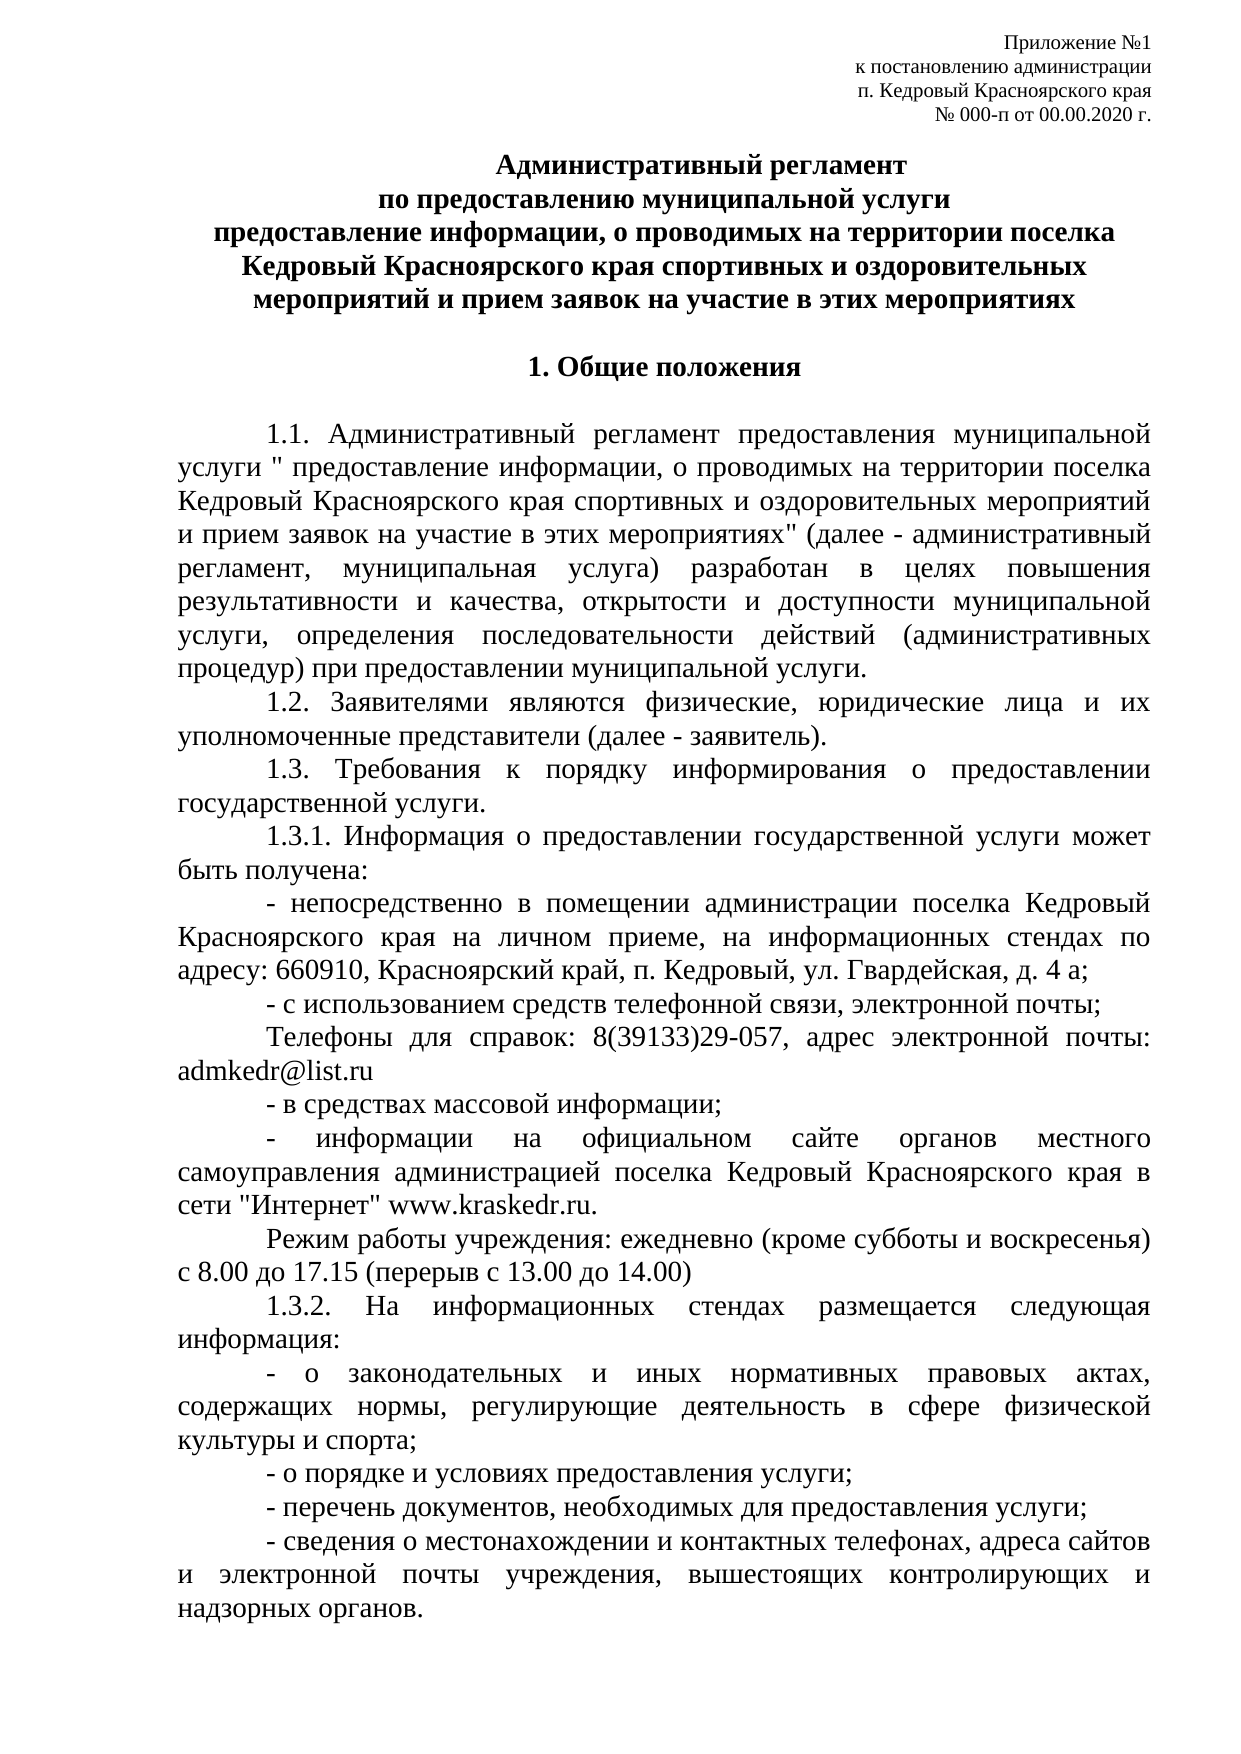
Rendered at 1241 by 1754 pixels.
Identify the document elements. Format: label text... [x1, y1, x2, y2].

text 1.2. Заявителями являются физические, юридические лица и их уполномоченные представители (далее - заявитель). [177, 684, 1152, 751]
text п. Кедровый Красноярского края [177, 78, 1152, 102]
text Административный регламент [177, 147, 1152, 181]
text Приложение №1 [177, 29, 1152, 54]
text 1.3. Требования к порядку информирования о предоставлении государственной услуги. [177, 751, 1152, 818]
text 1. Общие положения [177, 349, 1152, 382]
text № 000-п от 00.00.2020 г. [177, 102, 1152, 126]
text - с использованием средств телефонной связи, электронной почты; [177, 986, 1152, 1019]
text к постановлению администрации [177, 54, 1152, 78]
text - непосредственно в помещении администрации поселка Кедровый Красноярского края на личном приеме, на информационных стендах по адресу: 660910, Красноярский край, п. Кедровый, ул. Гвардейская, д. 4 а; [177, 885, 1152, 986]
text Режим работы учреждения: ежедневно (кроме субботы и воскресенья) с 8.00 до 17.15 (перерыв с 13.00 до 14.00) [177, 1221, 1152, 1288]
text - в средствах массовой информации; [177, 1087, 1152, 1120]
text 1.3.1. Информация о предоставлении государственной услуги может быть получена: [177, 818, 1152, 885]
text предоставление информации, о проводимых на территории поселка Кедровый Красноярского края спортивных и оздоровительных мероприятий и прием заявок на участие в этих мероприятиях [177, 214, 1152, 315]
text - сведения о местонахождении и контактных телефонах, адреса сайтов и электронной почты учреждения, вышестоящих контролирующих и надзорных органов. [177, 1523, 1152, 1623]
text - о порядке и условиях предоставления услуги; [177, 1456, 1152, 1489]
text 1.3.2. На информационных стендах размещается следующая информация: [177, 1288, 1152, 1355]
text - о законодательных и иных нормативных правовых актах, содержащих нормы, регулирующие деятельность в сфере физической культуры и спорта; [177, 1355, 1152, 1456]
text Телефоны для справок: 8(39133)29-057, адрес электронной почты: admkedr@list.ru [177, 1019, 1152, 1087]
text - информации на официальном сайте органов местного самоуправления администрацией поселка Кедровый Красноярского края в сети "Интернет" www.kraskedr.ru. [177, 1120, 1152, 1221]
text - перечень документов, необходимых для предоставления услуги; [177, 1489, 1152, 1523]
text 1.1. Административный регламент предоставления муниципальной услуги " предоставление информации, о проводимых на территории поселка Кедровый Красноярского края спортивных и оздоровительных мероприятий и прием заявок на участие в этих мероприятиях" (далее - административный регламент, муниципальная услуга) разработан в целях повышения результативности и качества, открытости и доступности муниципальной услуги, определения последовательности действий (административных процедур) при предоставлении муниципальной услуги. [177, 416, 1152, 684]
text по предоставлению муниципальной услуги [177, 181, 1152, 214]
